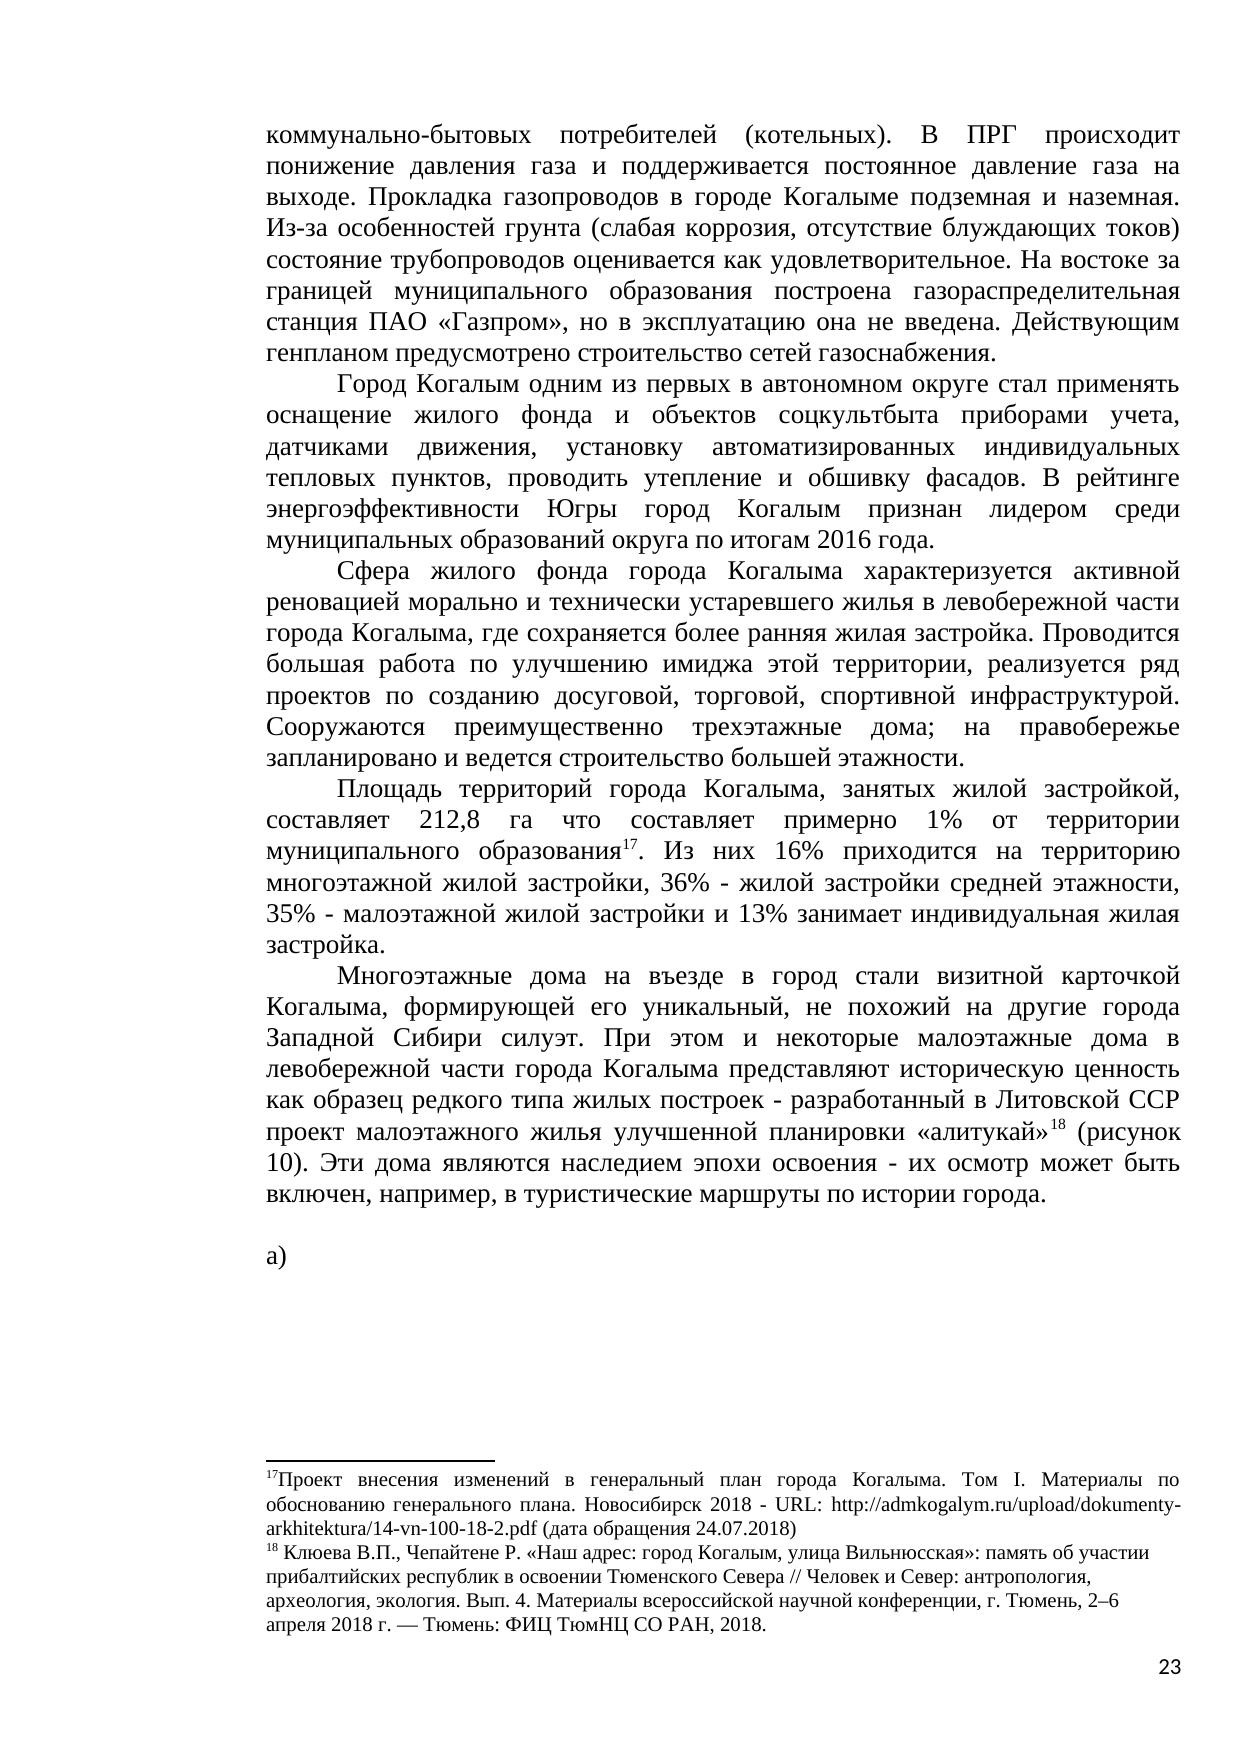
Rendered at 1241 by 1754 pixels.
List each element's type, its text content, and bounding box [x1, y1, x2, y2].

text а) [266, 1239, 1181, 1271]
text Площадь территорий города Когалыма, занятых жилой застройкой, составляет 212,8 га что составляет примерно 1% от территории муниципального образования. Из них 16% приходится на территорию многоэтажной жилой застройки, 36% - жилой застройки средней этажности, 35% - малоэтажной жилой застройки и 13% занимает индивидуальная жилая застройка. [266, 772, 1181, 959]
text Многоэтажные дома на въезде в город стали визитной карточкой Когалыма, формирующей его уникальный, не похожий на другие города Западной Сибири силуэт. При этом и некоторые малоэтажные дома в левобережной части города Когалыма представляют историческую ценность как образец редкого типа жилых построек - разработанный в Литовской ССР проект малоэтажного жилья улучшенной планировки «алитукай» (рисунок 10). Эти дома являются наследием эпохи освоения - их осмотр может быть включен, например, в туристические маршруты по истории города. [266, 959, 1181, 1208]
text Город Когалым одним из первых в автономном округе стал применять оснащение жилого фонда и объектов соцкультбыта приборами учета, датчиками движения, установку автоматизированных индивидуальных тепловых пунктов, проводить утепление и обшивку фасадов. В рейтинге энергоэффективности Югры город Когалым признан лидером среди муниципальных образований округа по итогам 2016 года. [266, 367, 1181, 554]
text Сфера жилого фонда города Когалыма характеризуется активной реновацией морально и технически устаревшего жилья в левобережной части города Когалыма, где сохраняется более ранняя жилая застройка. Проводится большая работа по улучшению имиджа этой территории, реализуется ряд проектов по созданию досуговой, торговой, спортивной инфраструктурой. Сооружаются преимущественно трехэтажные дома; на правобережье запланировано и ведется строительство большей этажности. [266, 554, 1181, 772]
